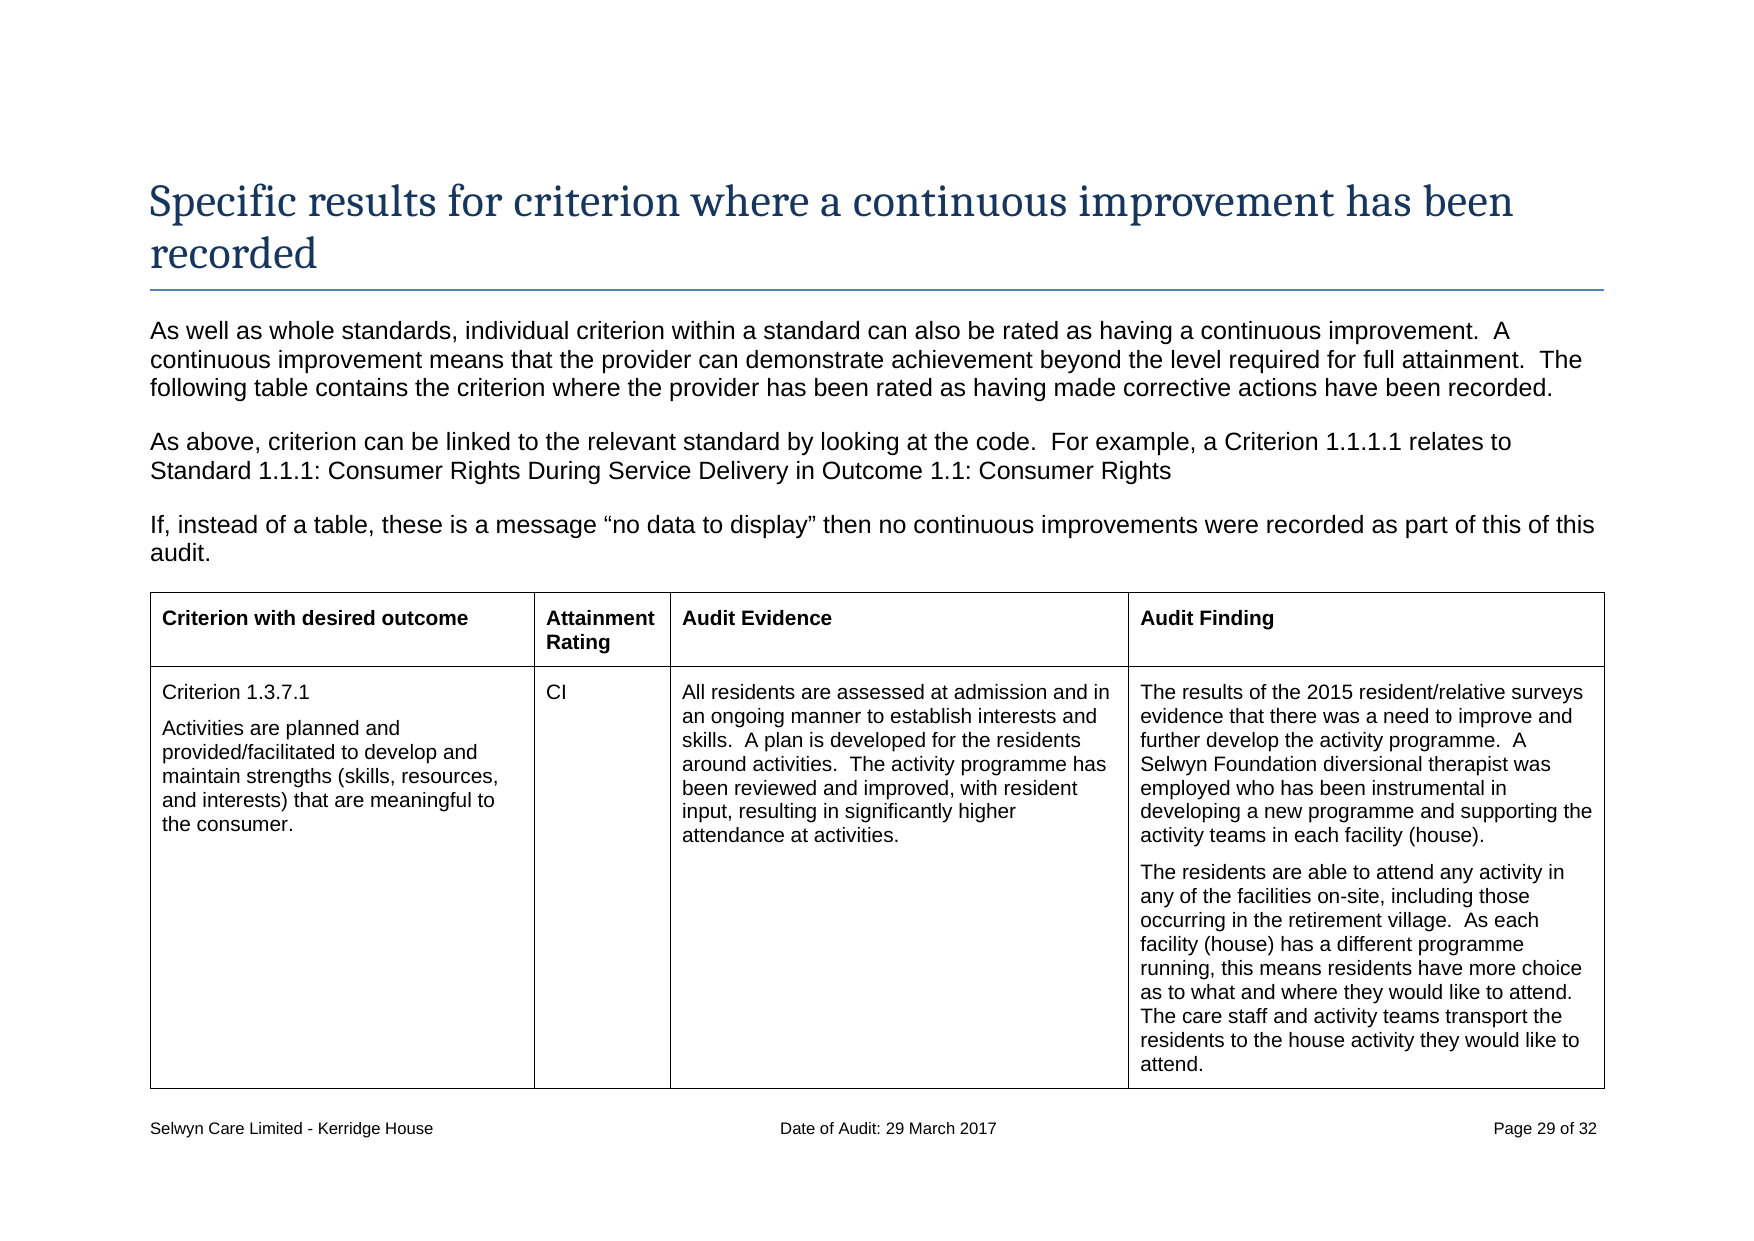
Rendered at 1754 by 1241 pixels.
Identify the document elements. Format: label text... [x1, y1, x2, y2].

subtitle Specific results for criterion where a continuous improvement has been recorded [150, 175, 1604, 289]
text As above, criterion can be linked to the relevant standard by looking at the code. For example, a Criterion 1.1.1.1 relates to Standard 1.1.1: Consumer Rights During Service Delivery in Outcome 1.1: Consumer Rights [150, 427, 1604, 484]
table_cell CI [535, 667, 670, 1088]
table_header Attainment Rating [535, 593, 670, 666]
table_header Audit Finding [1129, 593, 1604, 666]
table_header Audit Evidence [671, 593, 1128, 666]
table_header Criterion with desired outcome [151, 593, 534, 666]
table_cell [671, 667, 1128, 1088]
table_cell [151, 667, 534, 1088]
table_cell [1129, 667, 1604, 1088]
text If, instead of a table, these is a message “no data to display” then no continuous improvements were recorded as part of this of this audit. [150, 509, 1604, 567]
text As well as whole standards, individual criterion within a standard can also be rated as having a continuous improvement. A continuous improvement means that the provider can demonstrate achievement beyond the level required for full attainment. The following table contains the criterion where the provider has been rated as having made corrective actions have been recorded. [150, 316, 1604, 402]
